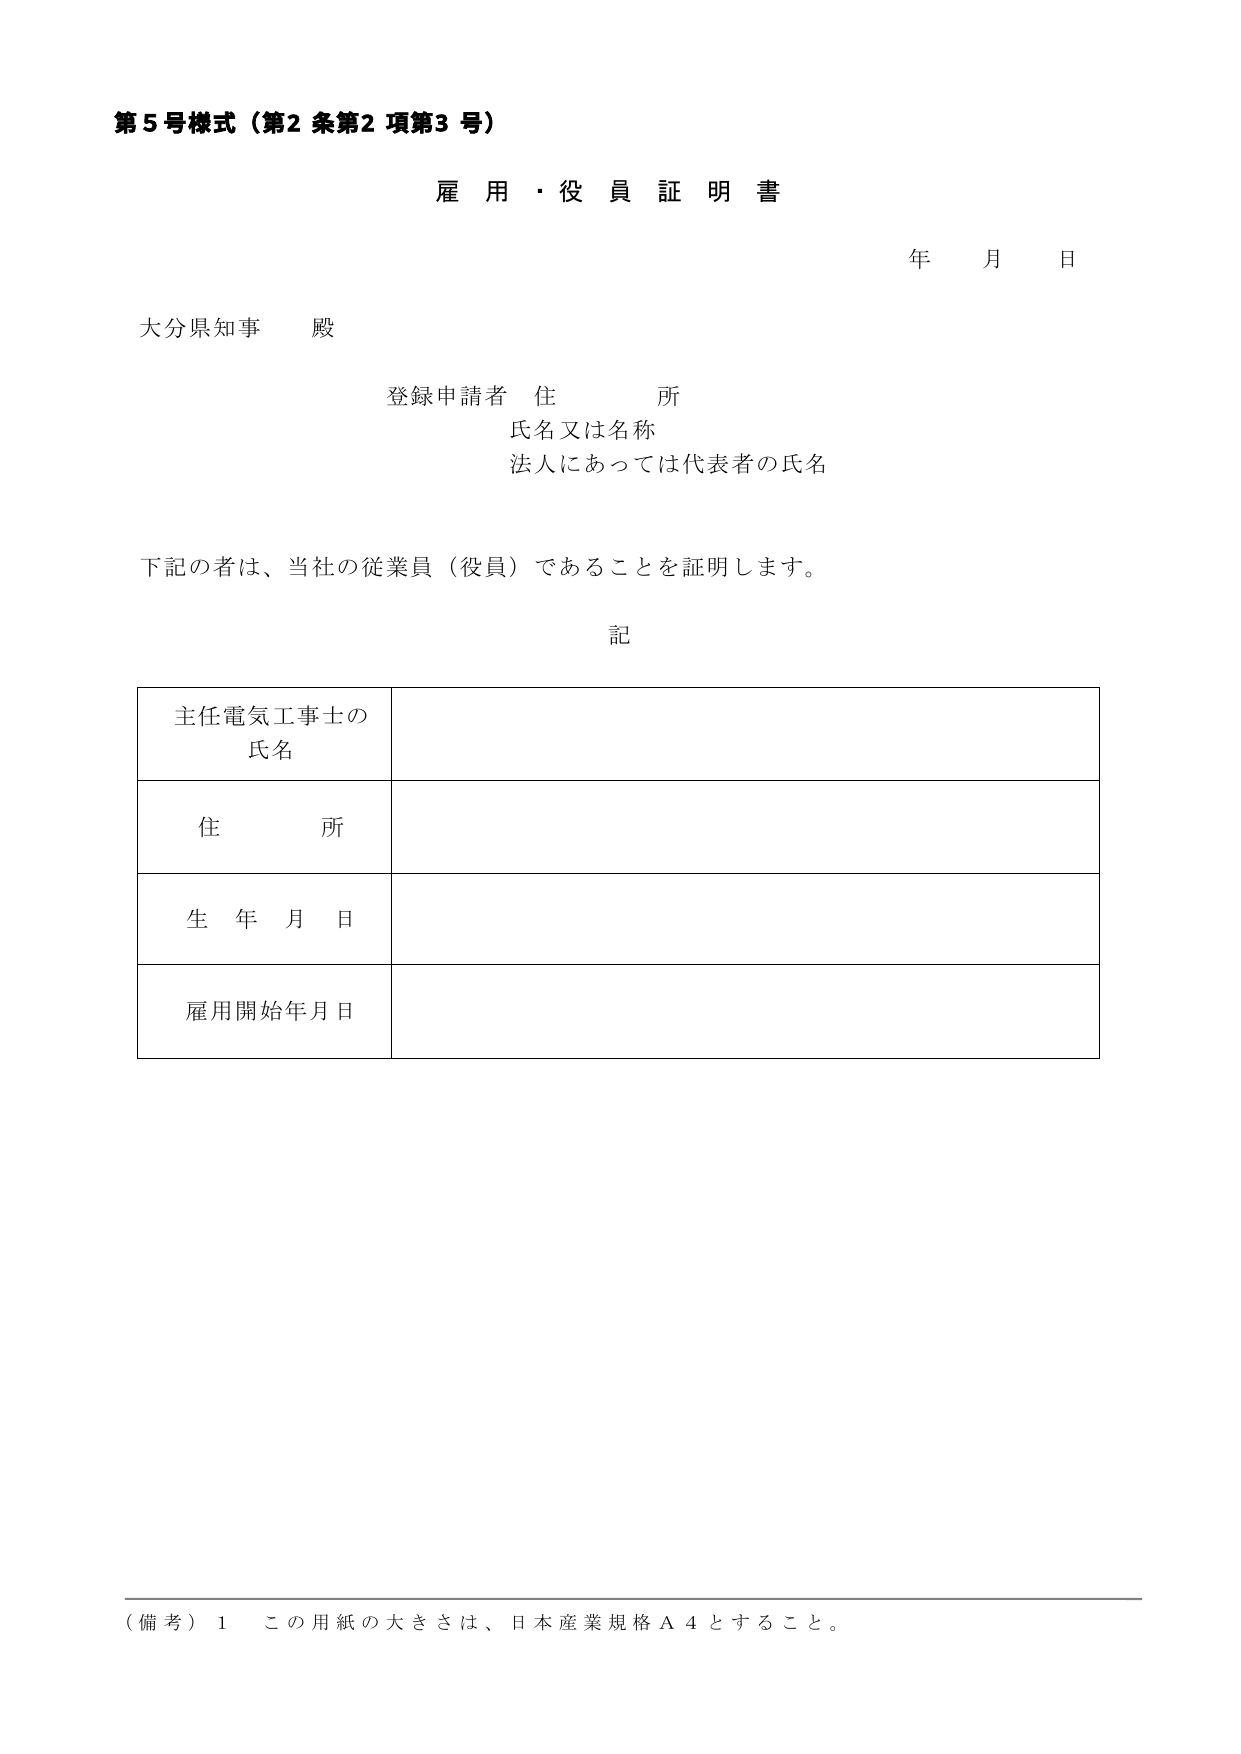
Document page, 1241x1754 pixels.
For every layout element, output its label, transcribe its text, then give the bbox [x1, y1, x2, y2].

table_cell [392, 965, 1099, 1058]
text 記 [114, 618, 1126, 653]
text （備考）１ この用紙の大きさは、日本産業規格Ａ４とすること。 [114, 1606, 1126, 1640]
text 大分県知事 殿 [114, 311, 1126, 345]
text 氏名又は名称 [114, 413, 1126, 448]
text 下記の者は、当社の従業員（役員）であることを証明します。 [114, 550, 1126, 584]
table_cell 生 年 月 日 [138, 874, 391, 964]
table_cell [392, 874, 1099, 964]
table_cell [392, 781, 1099, 873]
text 法人にあっては代表者の氏名 [114, 448, 1126, 482]
text 第５号様式（第2条第2項第3号） [114, 106, 1126, 140]
text 年 月 日 [114, 243, 1081, 277]
text 雇用・役員証明書 [114, 174, 1126, 208]
table_cell 住 所 [138, 781, 391, 873]
table_cell 雇用開始年月日 [138, 965, 391, 1058]
table_header [392, 688, 1099, 779]
text 登録申請者 住 所 [114, 379, 1126, 413]
table_header 主任電気工事士の氏名 [138, 688, 391, 779]
